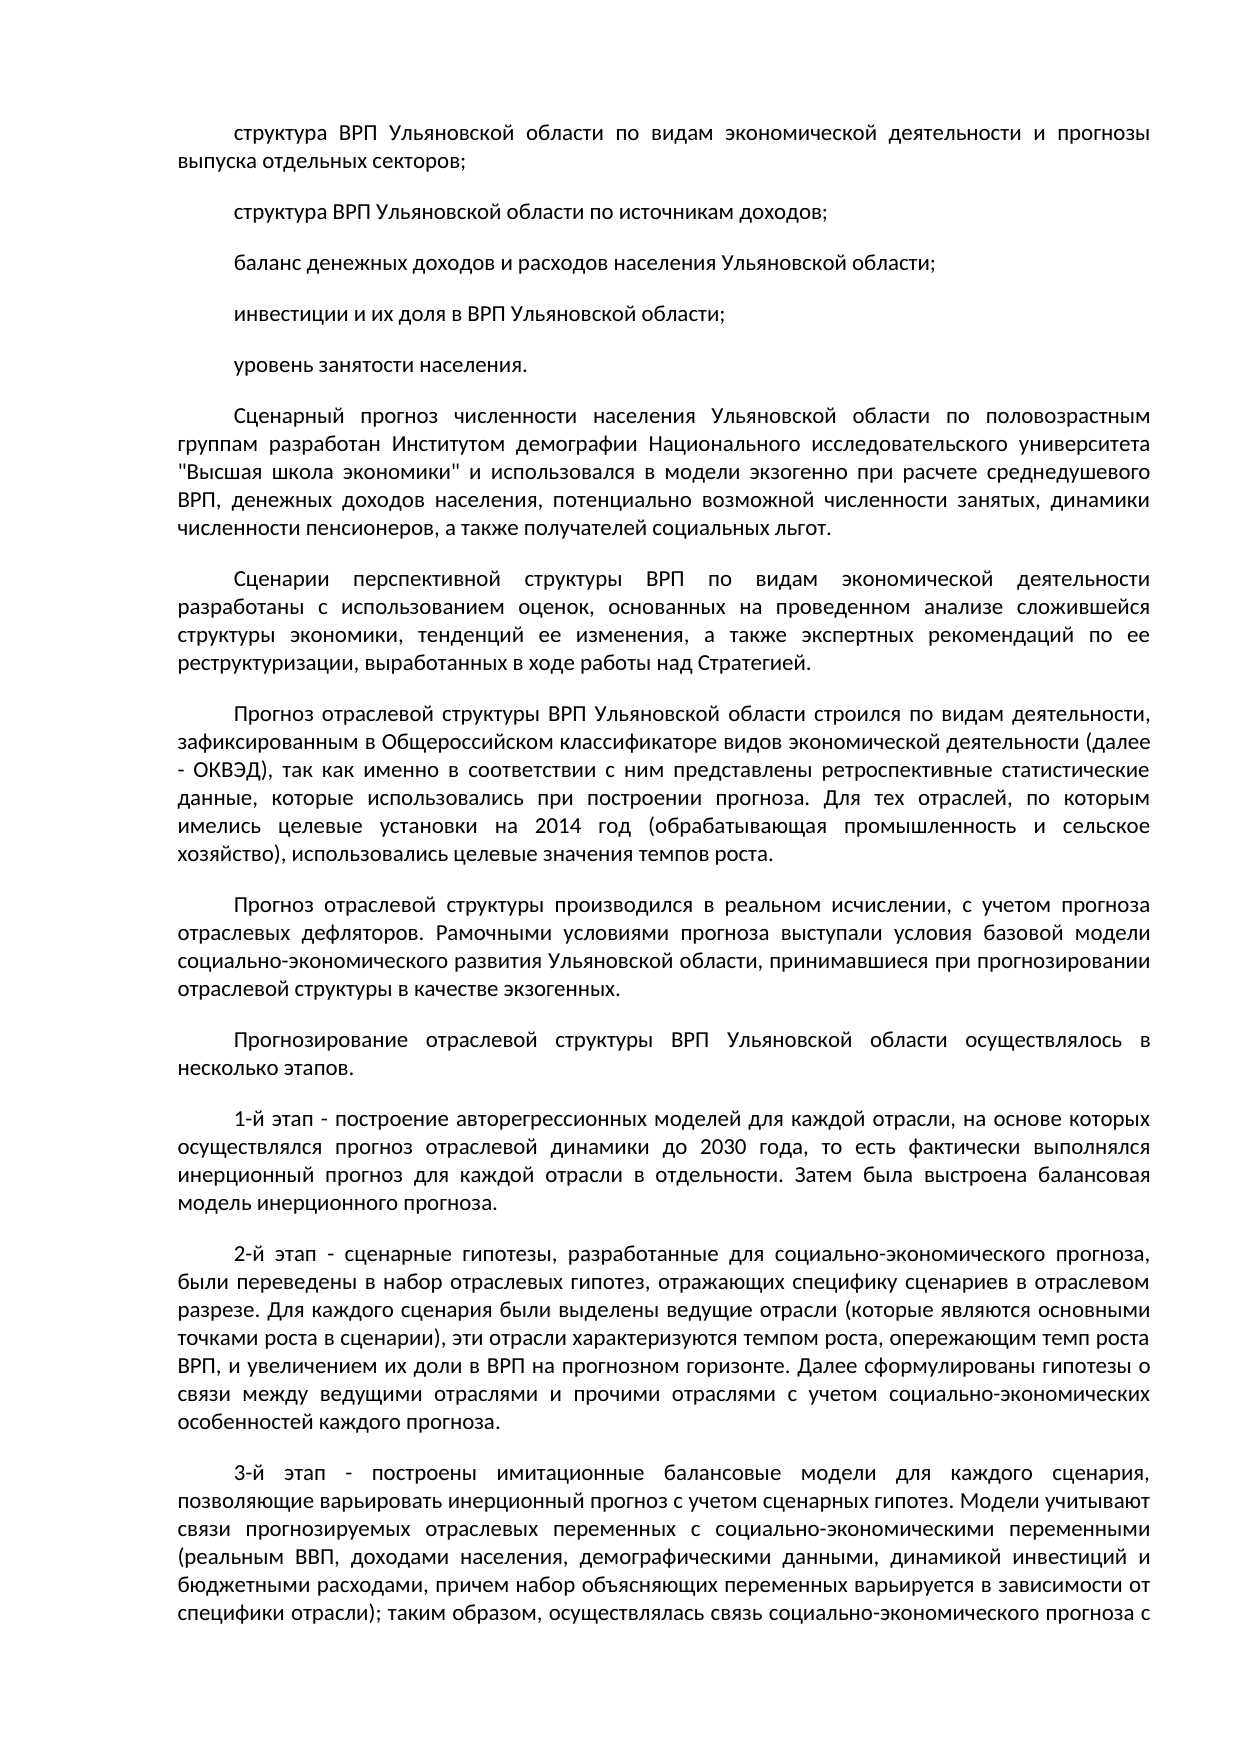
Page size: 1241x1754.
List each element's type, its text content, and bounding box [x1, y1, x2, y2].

text инвестиции и их доля в ВРП Ульяновской области; [177, 299, 1152, 327]
text 2-й этап - сценарные гипотезы, разработанные для социально-экономического прогноза, были переведены в набор отраслевых гипотез, отражающих специфику сценариев в отраслевом разрезе. Для каждого сценария были выделены ведущие отрасли (которые являются основными точками роста в сценарии), эти отрасли характеризуются темпом роста, опережающим темп роста ВРП, и увеличением их доли в ВРП на прогнозном горизонте. Далее сформулированы гипотезы о связи между ведущими отраслями и прочими отраслями с учетом социально-экономических особенностей каждого прогноза. [177, 1239, 1152, 1435]
text Прогноз отраслевой структуры ВРП Ульяновской области строился по видам деятельности, зафиксированным в Общероссийском классификаторе видов экономической деятельности (далее - ОКВЭД), так как именно в соответствии с ним представлены ретроспективные статистические данные, которые использовались при построении прогноза. Для тех отраслей, по которым имелись целевые установки на 2014 год (обрабатывающая промышленность и сельское хозяйство), использовались целевые значения темпов роста. [177, 699, 1152, 867]
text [177, 1458, 1152, 1626]
text Сценарии перспективной структуры ВРП по видам экономической деятельности разработаны с использованием оценок, основанных на проведенном анализе сложившейся структуры экономики, тенденций ее изменения, а также экспертных рекомендаций по ее реструктуризации, выработанных в ходе работы над Стратегией. [177, 564, 1152, 676]
text баланс денежных доходов и расходов населения Ульяновской области; [177, 248, 1152, 276]
text структура ВРП Ульяновской области по источникам доходов; [177, 197, 1152, 225]
text структура ВРП Ульяновской области по видам экономической деятельности и прогнозы выпуска отдельных секторов; [177, 118, 1152, 174]
text 1-й этап - построение авторегрессионных моделей для каждой отрасли, на основе которых осуществлялся прогноз отраслевой динамики до 2030 года, то есть фактически выполнялся инерционный прогноз для каждой отрасли в отдельности. Затем была выстроена балансовая модель инерционного прогноза. [177, 1104, 1152, 1216]
text Прогноз отраслевой структуры производился в реальном исчислении, с учетом прогноза отраслевых дефляторов. Рамочными условиями прогноза выступали условия базовой модели социально-экономического развития Ульяновской области, принимавшиеся при прогнозировании отраслевой структуры в качестве экзогенных. [177, 890, 1152, 1002]
text Сценарный прогноз численности населения Ульяновской области по половозрастным группам разработан Институтом демографии Национального исследовательского университета "Высшая школа экономики" и использовался в модели экзогенно при расчете среднедушевого ВРП, денежных доходов населения, потенциально возможной численности занятых, динамики численности пенсионеров, а также получателей социальных льгот. [177, 401, 1152, 541]
text Прогнозирование отраслевой структуры ВРП Ульяновской области осуществлялось в несколько этапов. [177, 1025, 1152, 1081]
text уровень занятости населения. [177, 350, 1152, 378]
